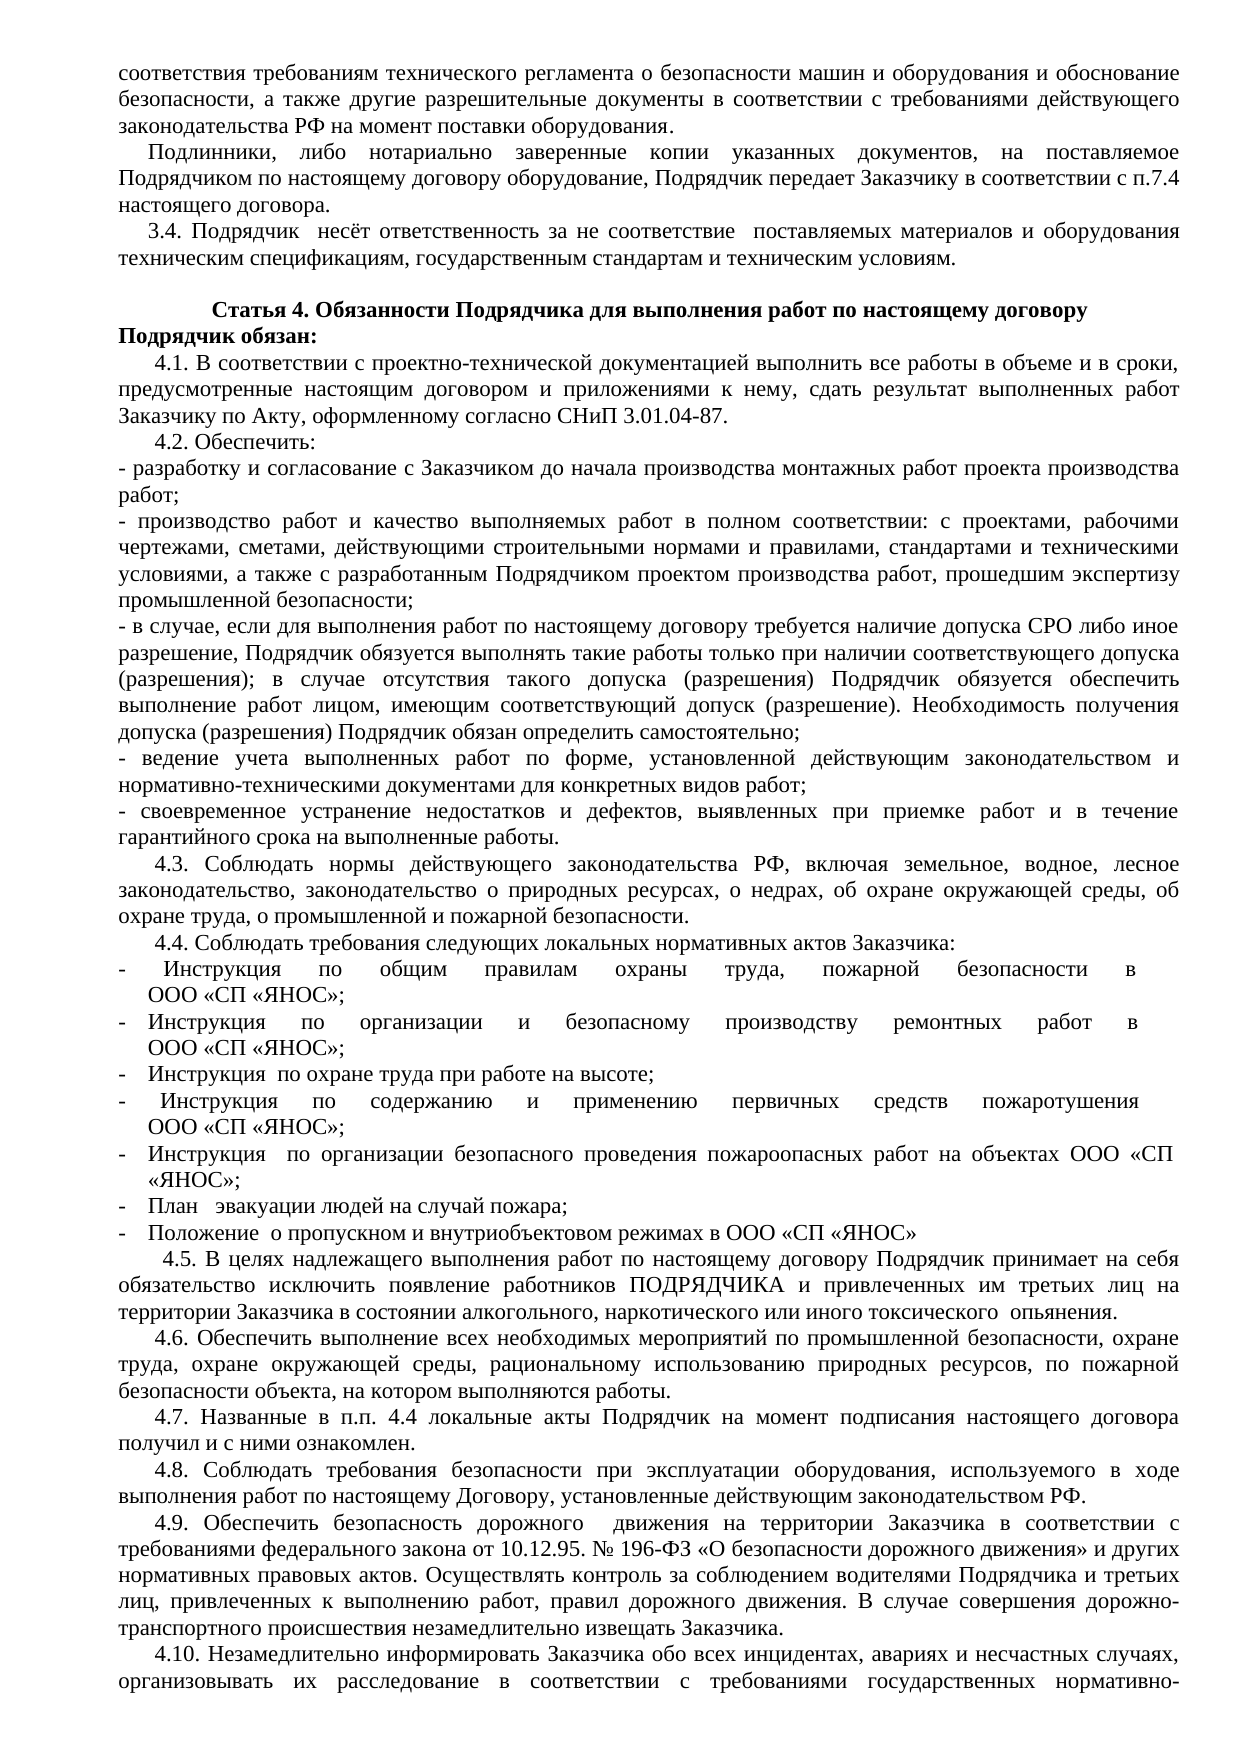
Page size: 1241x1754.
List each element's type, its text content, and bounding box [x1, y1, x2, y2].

text 4.3. Соблюдать нормы действующего законодательства РФ, включая земельное, водное, лесное законодательство, законодательство о природных ресурсах, о недрах, об охране окружающей среды, об охране труда, о промышленной и пожарной безопасности. [118, 850, 1181, 929]
text 4.8. Соблюдать требования безопасности при эксплуатации оборудования, используемого в ходе выполнения работ по настоящему Договору, установленные действующим законодательством РФ. [118, 1456, 1181, 1508]
text 4.7. Названные в п.п. 4.4 локальные акты Подрядчик на момент подписания настоящего договора получил и с ними ознакомлен. [118, 1403, 1181, 1456]
text 4.2. Обеспечить: [118, 428, 1181, 454]
text Статья 4. Обязанности Подрядчика для выполнения работ по настоящему договору [118, 296, 1181, 323]
text 4.4. Соблюдать требования следующих локальных нормативных актов Заказчика: [118, 929, 1181, 955]
text 4.1. В соответствии с проектно-технической документацией выполнить все работы в объеме и в сроки, предусмотренные настоящим договором и приложениями к нему, сдать результат выполненных работ Заказчику по Акту, оформленному согласно СНиП 3.01.04-87. [118, 349, 1181, 428]
text Подлинники, либо нотариально заверенные копии указанных документов, на поставляемое Подрядчиком по настоящему договору оборудование, Подрядчик передает Заказчику в соответствии с п.7.4 настоящего договора. [118, 138, 1181, 217]
text - Инструкция по охране труда при работе на высоте; [118, 1061, 1175, 1087]
text - Положение о пропускном и внутриобъектовом режимах в ООО «СП «ЯНОС» [118, 1219, 1175, 1245]
text - в случае, если для выполнения работ по настоящему договору требуется наличие допуска СРО либо иное разрешение, Подрядчик обязуется выполнять такие работы только при наличии соответствующего допуска (разрешения); в случае отсутствия такого допуска (разрешения) Подрядчик обязуется обеспечить выполнение работ лицом, имеющим соответствующий допуск (разрешение). Необходимость получения допуска (разрешения) Подрядчик обязан определить самостоятельно; [118, 612, 1181, 744]
text - Инструкция по организации и безопасному производству ремонтных работ в ООО «СП «ЯНОС»; [118, 1008, 1175, 1061]
text - ведение учета выполненных работ по форме, установленной действующим законодательством и нормативно-техническими документами для конкретных видов работ; [118, 744, 1181, 797]
text - Инструкция по общим правилам охраны труда, пожарной безопасности в ООО «СП «ЯНОС»; [118, 955, 1175, 1008]
text - производство работ и качество выполняемых работ в полном соответствии: с проектами, рабочими чертежами, сметами, действующими строительными нормами и правилами, стандартами и техническими условиями, а также с разработанным Подрядчиком проектом производства работ, прошедшим экспертизу промышленной безопасности; [118, 507, 1181, 612]
text - Инструкция по содержанию и применению первичных средств пожаротушения ООО «СП «ЯНОС»; [118, 1087, 1175, 1139]
text 3.4. Подрядчик несёт ответственность за не соответствие поставляемых материалов и оборудования техническим спецификациям, государственным стандартам и техническим условиям. [118, 217, 1181, 270]
text - План эвакуации людей на случай пожара; [118, 1192, 1175, 1219]
text 4.9. Обеспечить безопасность дорожного движения на территории Заказчика в соответствии с требованиями федерального закона от 10.12.95. № 196-ФЗ «О безопасности дорожного движения» и других нормативных правовых актов. Осуществлять контроль за соблюдением водителями Подрядчика и третьих лиц, привлеченных к выполнению работ, правил дорожного движения. В случае совершения дорожно-транспортного происшествия незамедлительно извещать Заказчика. [118, 1508, 1181, 1640]
text Подрядчик обязан: [118, 323, 1181, 349]
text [118, 59, 1181, 138]
text 4.6. Обеспечить выполнение всех необходимых мероприятий по промышленной безопасности, охране труда, охране окружающей среды, рациональному использованию природных ресурсов, по пожарной безопасности объекта, на котором выполняются работы. [118, 1324, 1181, 1403]
text - Инструкция по организации безопасного проведения пожароопасных работ на объектах ООО «СП «ЯНОС»; [118, 1139, 1175, 1192]
text 4.5. В целях надлежащего выполнения работ по настоящему договору Подрядчик принимает на себя обязательство исключить появление работников ПОДРЯДЧИКА и привлеченных им третьих лиц на территории Заказчика в состоянии алкогольного, наркотического или иного токсического опьянения. [118, 1245, 1181, 1324]
text - своевременное устранение недостатков и дефектов, выявленных при приемке работ и в течение гарантийного срока на выполненные работы. [118, 797, 1181, 850]
text - разработку и согласование с Заказчиком до начала производства монтажных работ проекта производства работ; [118, 454, 1181, 507]
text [118, 1640, 1181, 1693]
